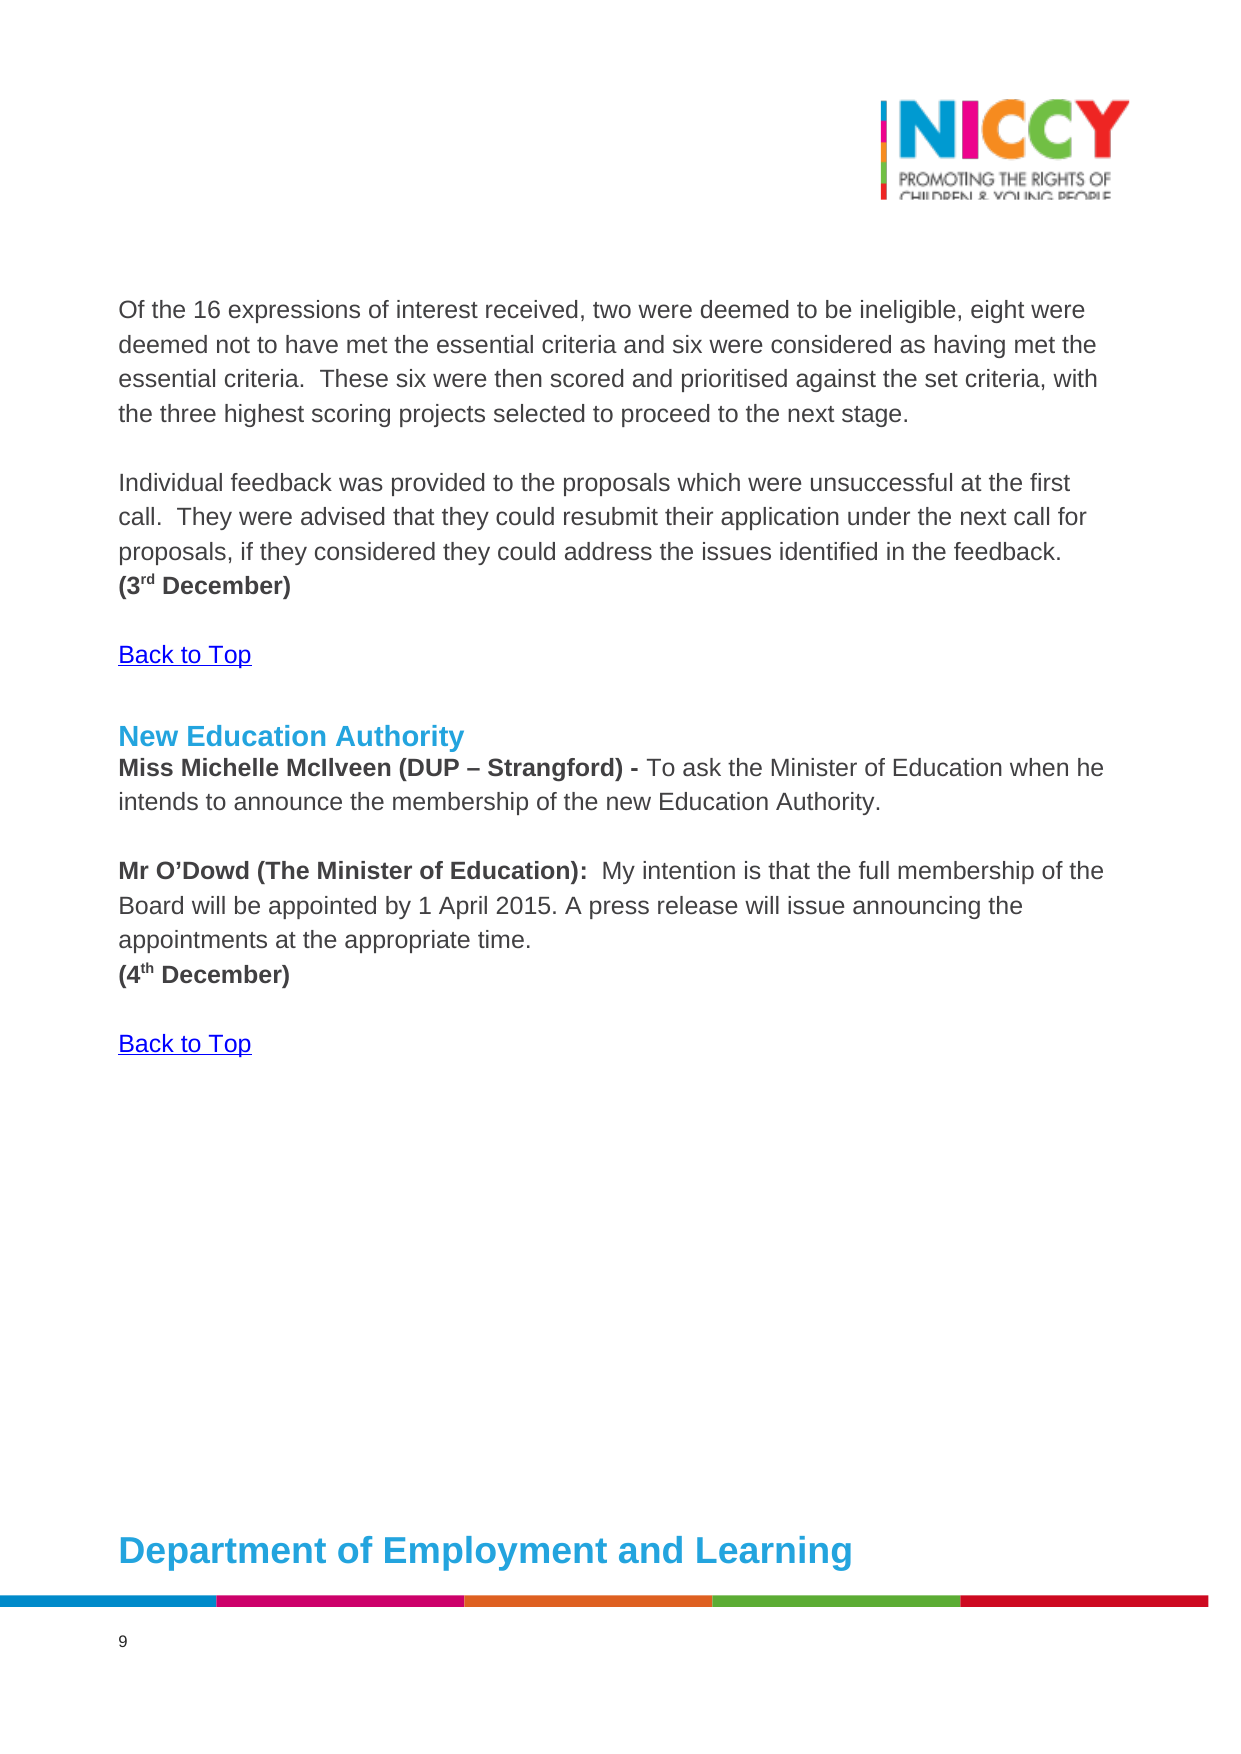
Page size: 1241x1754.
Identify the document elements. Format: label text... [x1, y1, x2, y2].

text Of the 16 expressions of interest received, two were deemed to be ineligible, eight were deemed not to have met the essential criteria and six were considered as having met the essential criteria. These six were then scored and prioritised against the set criteria, with the three highest scoring projects selected to proceed to the next stage. [118, 295, 1122, 427]
text Back to Top [118, 640, 1122, 669]
subtitle New Education Authority [118, 719, 1122, 753]
text Back to Top [118, 1029, 1122, 1057]
text (4th December) [118, 960, 1122, 988]
text Individual feedback was provided to the proposals which were unsuccessful at the first call. They were advised that they could resubmit their application under the next call for proposals, if they considered they could address the issues identified in the feedback. [118, 468, 1122, 565]
text (3rd December) [118, 571, 1122, 600]
subtitle Department of Employment and Learning [118, 1528, 1122, 1571]
text Miss Michelle McIlveen (DUP – Strangford) - To ask the Minister of Education when he intends to announce the membership of the new Education Authority. Mr O’Dowd (The Minister of Education): My intention is that the full membership of the Board will be appointed by 1 April 2015. A press release will issue announcing the appointments at the appropriate time. [118, 753, 1122, 954]
